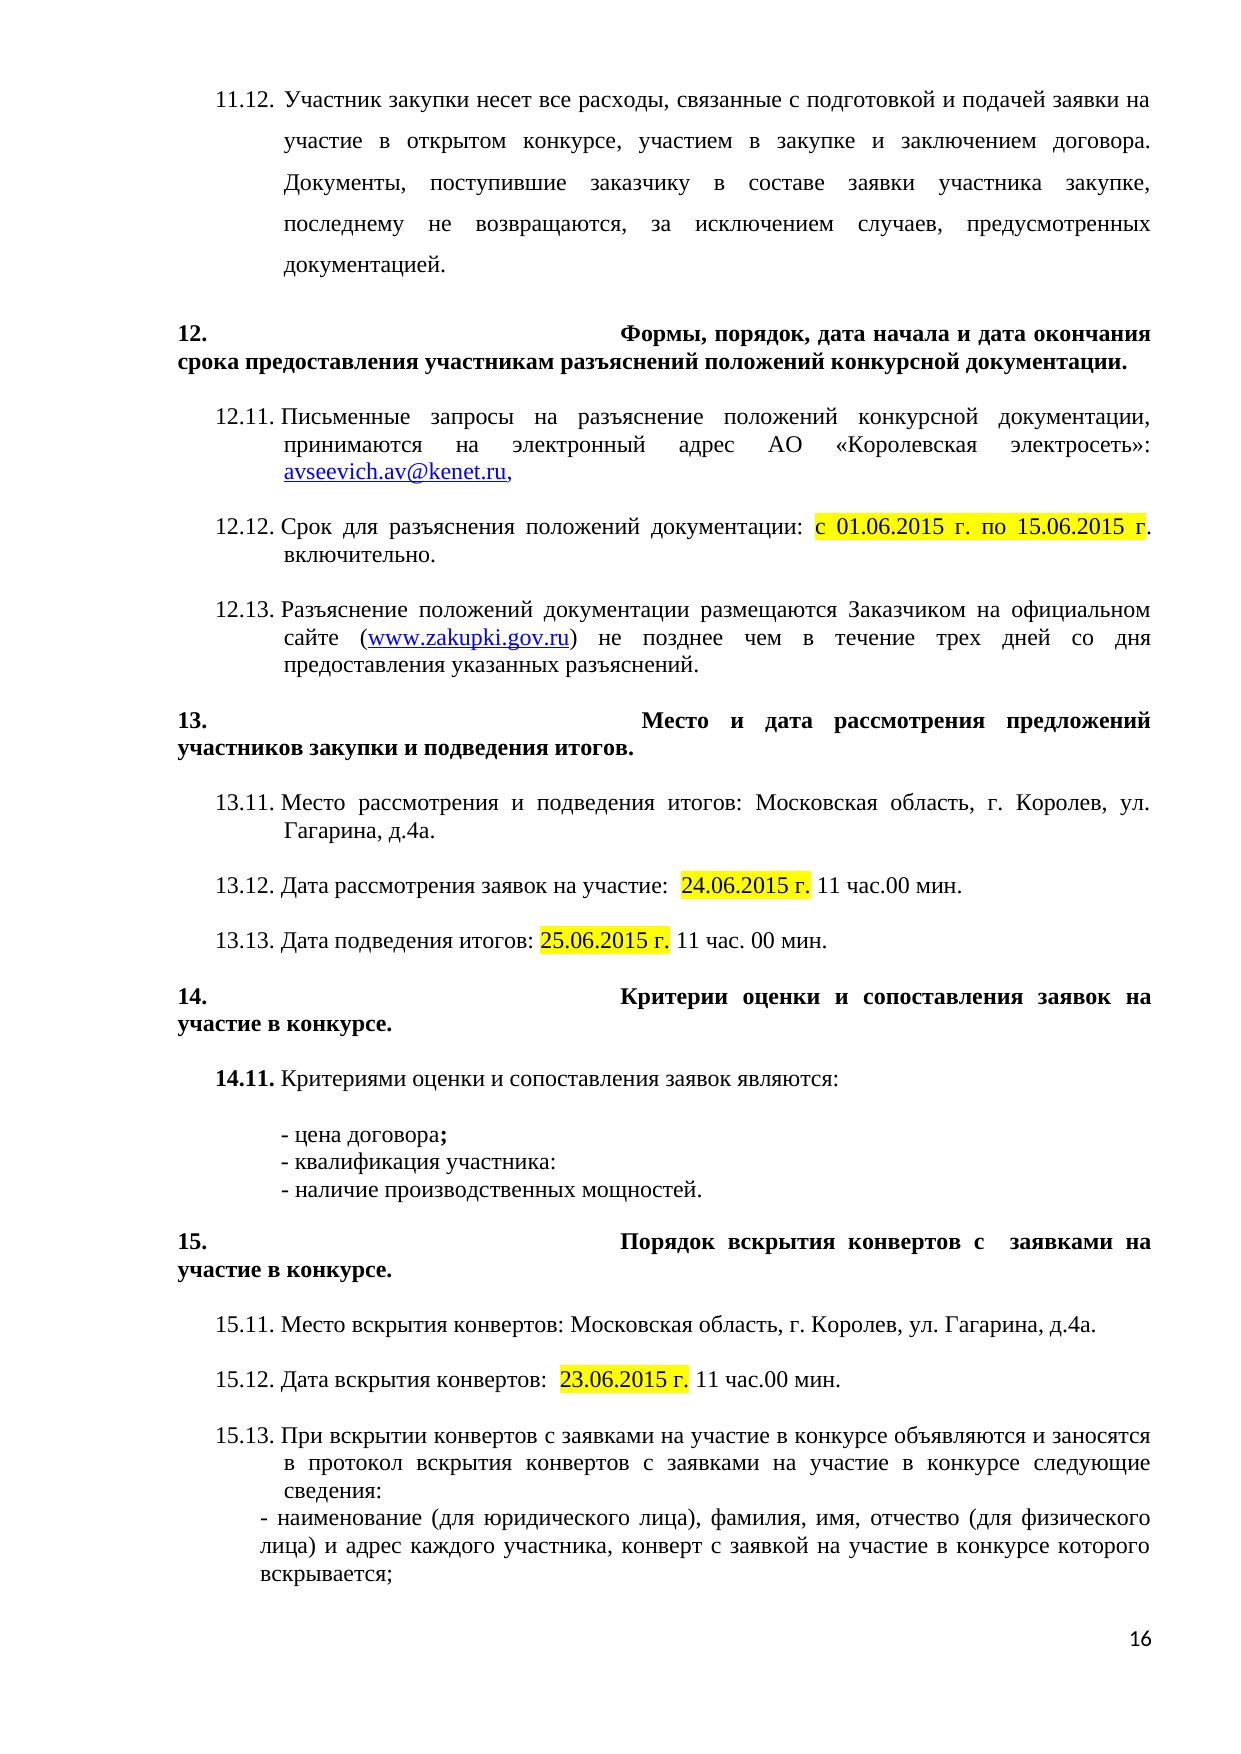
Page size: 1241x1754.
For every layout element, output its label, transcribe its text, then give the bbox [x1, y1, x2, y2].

list Место и дата рассмотрения предложений участников закупки и подведения итогов. [177, 706, 1152, 761]
text - наличие производственных мощностей. [177, 1175, 1152, 1202]
list Срок для разъяснения положений документации: с 01.06.2015 г. по 15.06.2015 г. включительно. [215, 512, 1152, 568]
list Дата вскрытия конвертов: 23.06.2015 г. 11 час.00 мин. [689, 1365, 1152, 1393]
list Дата вскрытия конвертов: 23.06.2015 г. 11 час.00 мин. [215, 1365, 560, 1393]
list Порядок вскрытия конвертов с заявками на участие в конкурсе. [177, 1227, 1152, 1283]
list - цена договора; [215, 1120, 1152, 1147]
list Формы, порядок, дата начала и дата окончания срока предоставления участникам разъяснений положений конкурсной документации. [177, 319, 1152, 374]
list Место вскрытия конвертов: Московская область, г. Королев, ул. Гагарина, д.4а. [215, 1310, 1152, 1338]
list При вскрытии конвертов с заявками на участие в конкурсе объявляются и заносятся в протокол вскрытия конвертов с заявками на участие в конкурсе следующие сведения: [215, 1421, 1152, 1503]
list Участник закупки несет все расходы, связанные с подготовкой и подачей заявки на участие в открытом конкурсе, участием в закупке и заключением договора. Документы, поступившие заказчику в составе заявки участника закупке, последнему не возвращаются, за исключением случаев, предусмотренных документацией. [215, 85, 1152, 278]
list - наименование (для юридического лица), фамилия, имя, отчество (для физического лица) и адрес каждого участника, конверт с заявкой на участие в конкурсе которого вскрывается; [260, 1503, 1152, 1586]
list Дата подведения итогов: 25.06.2015 г. 11 час. 00 мин. [670, 926, 1152, 954]
list Письменные запросы на разъяснение положений конкурсной документации, принимаются на электронный адрес АО «Королевская электросеть»: avseevich.av@kenet.ru, [215, 402, 1152, 485]
list Критерии оценки и сопоставления заявок на участие в конкурсе. [177, 982, 1152, 1037]
list Место рассмотрения и подведения итогов: Московская область, г. Королев, ул. Гагарина, д.4а. [215, 788, 1152, 844]
list Критериями оценки и сопоставления заявок являются: [215, 1064, 1152, 1092]
list - квалификация участника: [215, 1147, 1152, 1175]
list Дата рассмотрения заявок на участие: 24.06.2015 г. 11 час.00 мин. [215, 871, 681, 899]
list Разъяснение положений документации размещаются Заказчиком на официальном сайте (www.zakupki.gov.ru) не позднее чем в течение трех дней со дня предоставления указанных разъяснений. [215, 595, 1152, 678]
list Дата подведения итогов: 25.06.2015 г. 11 час. 00 мин. [215, 926, 540, 954]
list Дата рассмотрения заявок на участие: 24.06.2015 г. 11 час.00 мин. [811, 871, 1152, 899]
